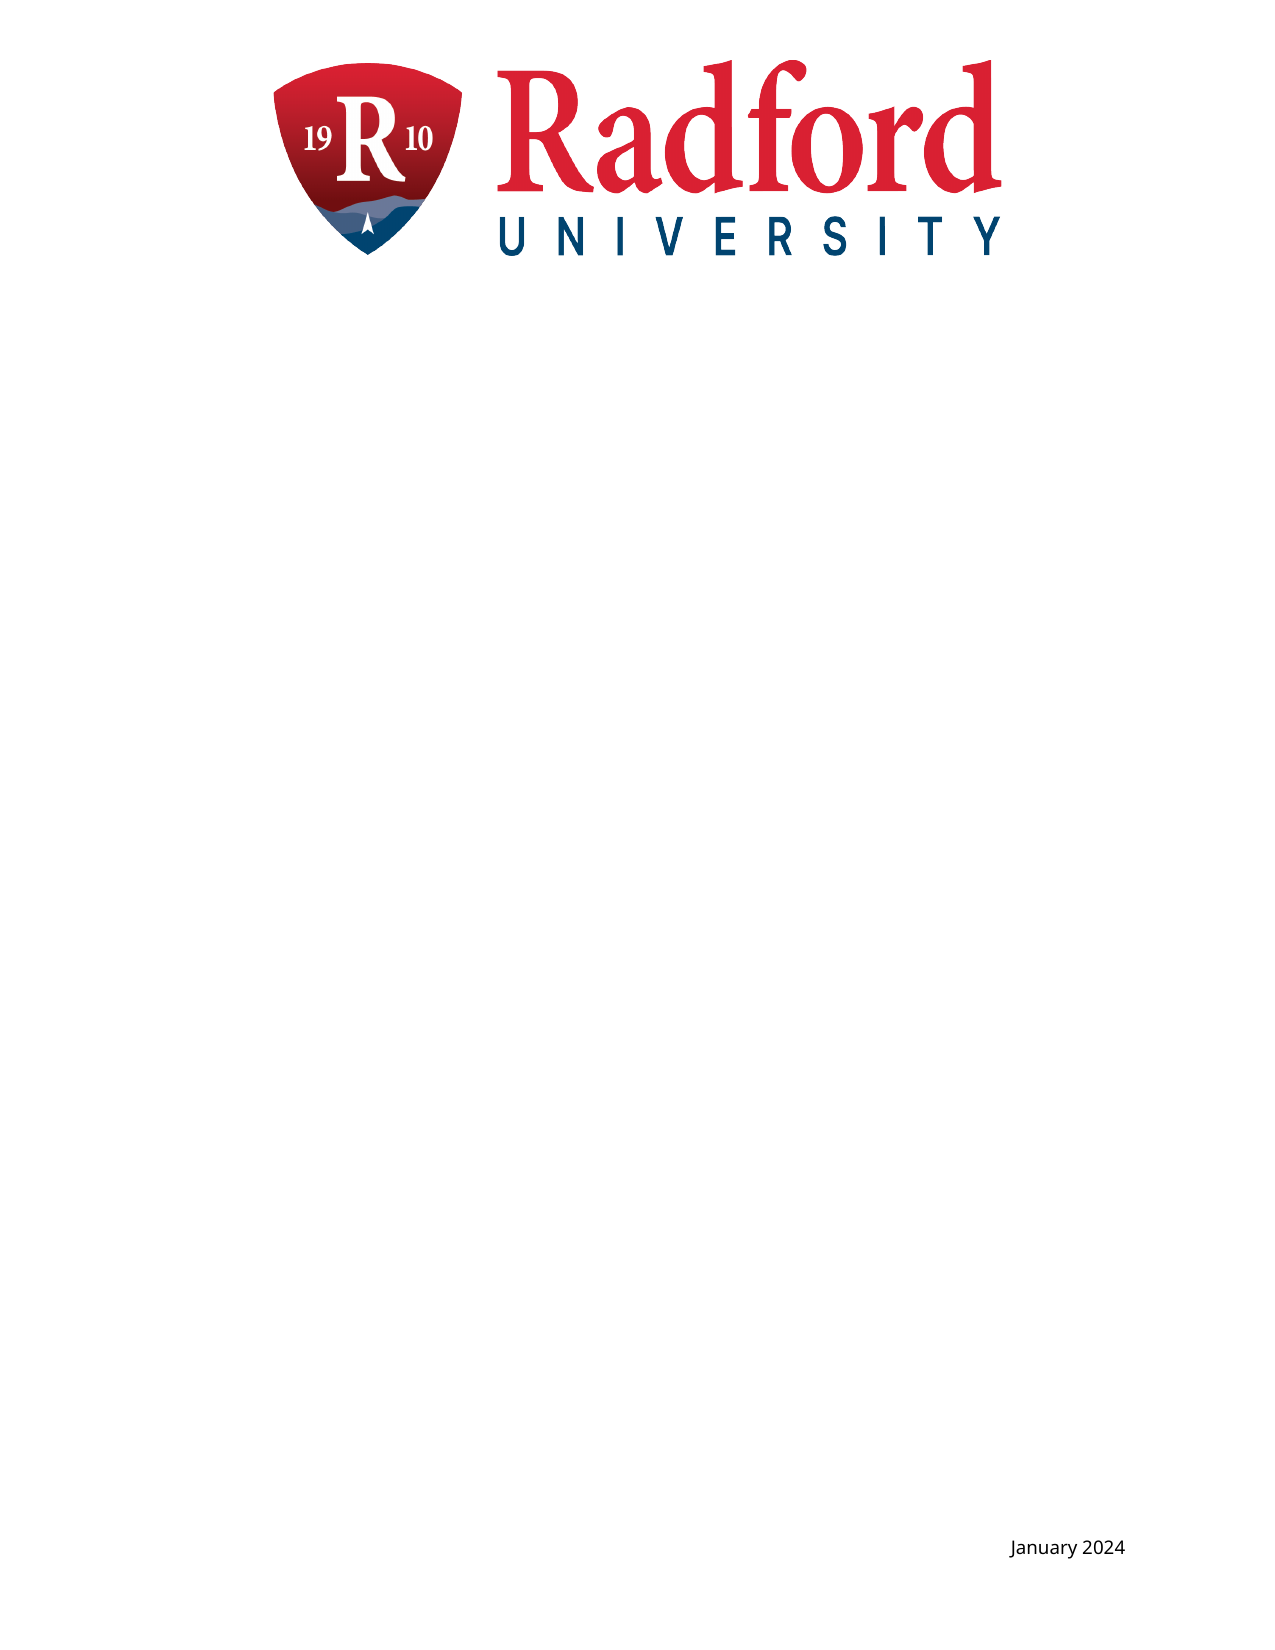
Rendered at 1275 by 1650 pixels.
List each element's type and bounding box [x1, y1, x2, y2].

picture [273, 60, 1002, 256]
